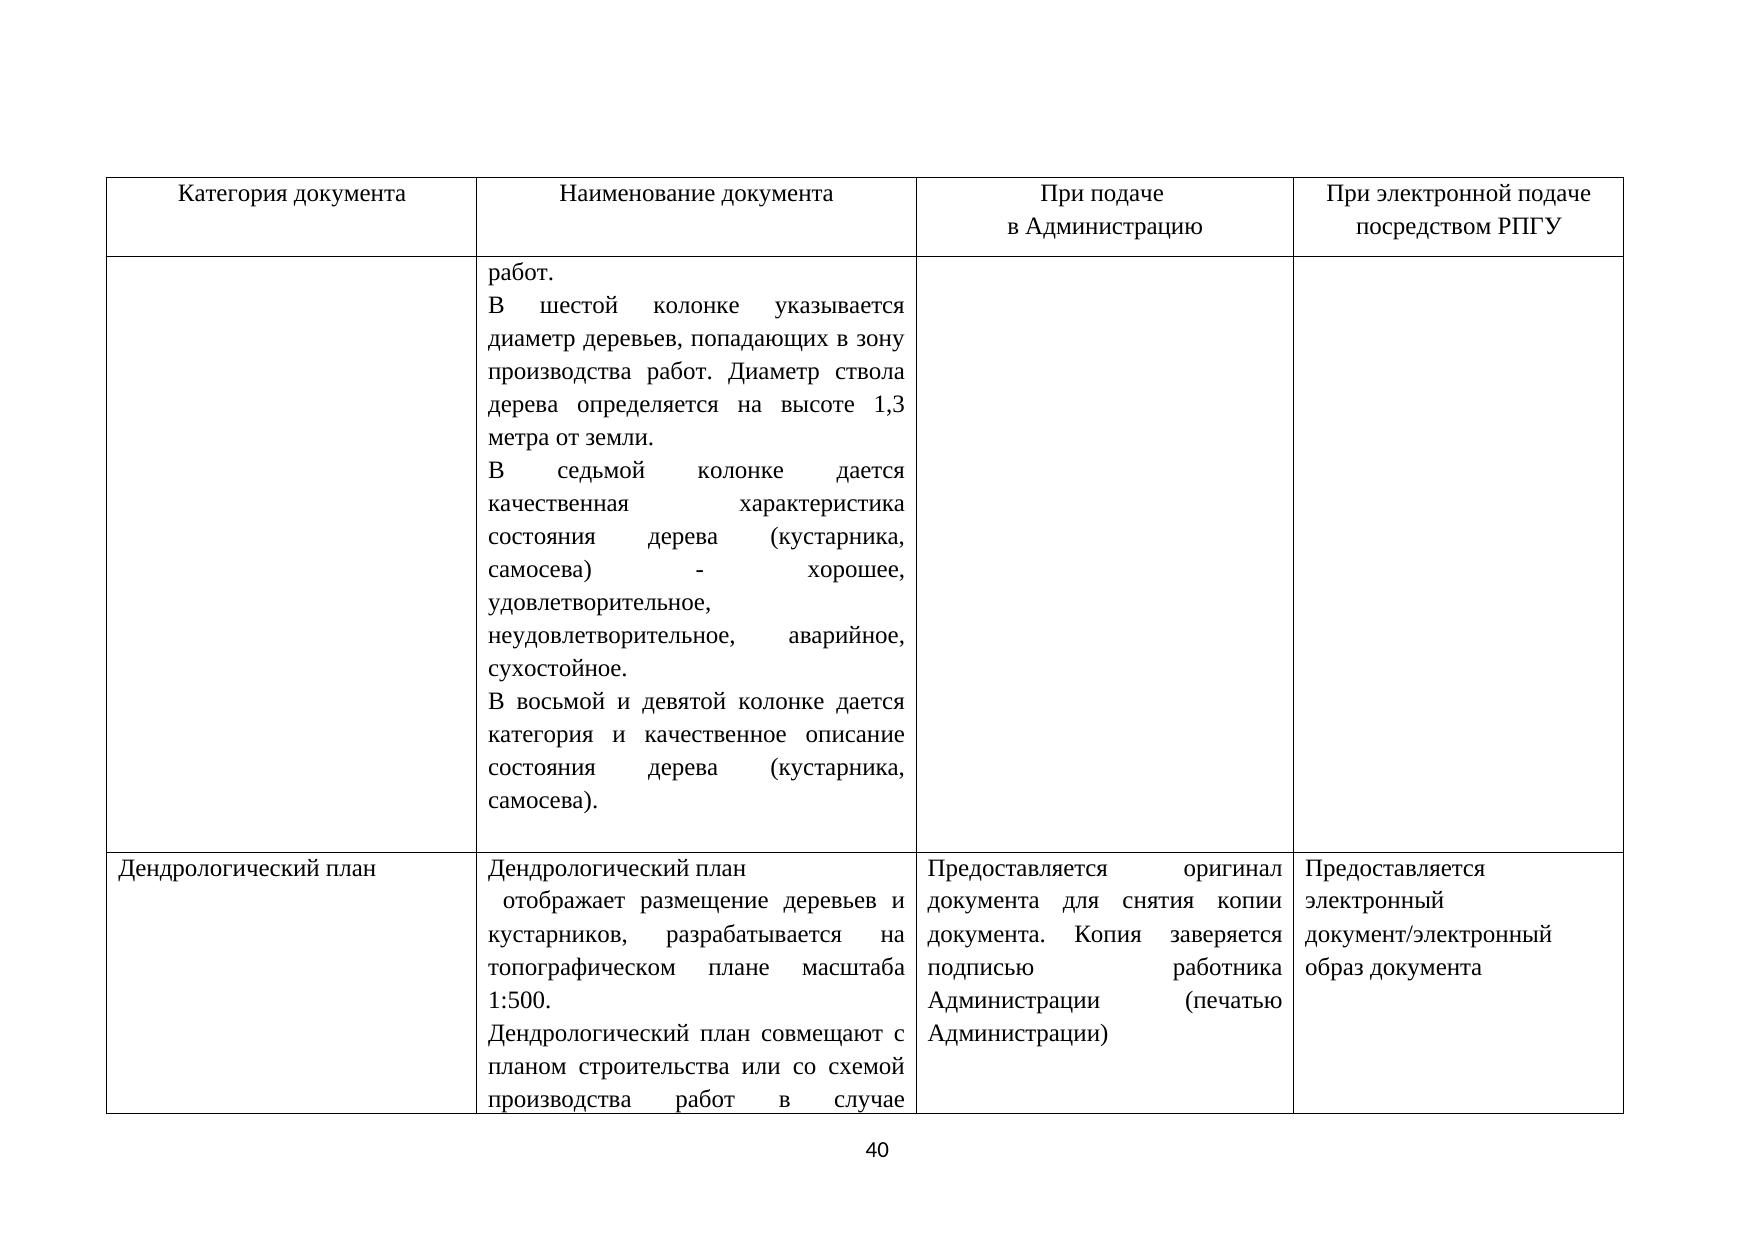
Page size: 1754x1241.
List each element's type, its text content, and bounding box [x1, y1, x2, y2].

table_header Наименование документа [477, 178, 916, 256]
table_header При электронной подаче посредством РПГУ [1294, 178, 1623, 256]
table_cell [107, 257, 476, 852]
table_header При подаче в Администрацию [917, 178, 1293, 256]
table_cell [917, 257, 1293, 852]
table_cell Дендрологический план [107, 853, 476, 1112]
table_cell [477, 853, 916, 1112]
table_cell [1294, 853, 1623, 1112]
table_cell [477, 257, 916, 852]
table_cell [917, 853, 1293, 1112]
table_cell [1294, 257, 1623, 852]
table_header Категория документа [107, 178, 476, 256]
